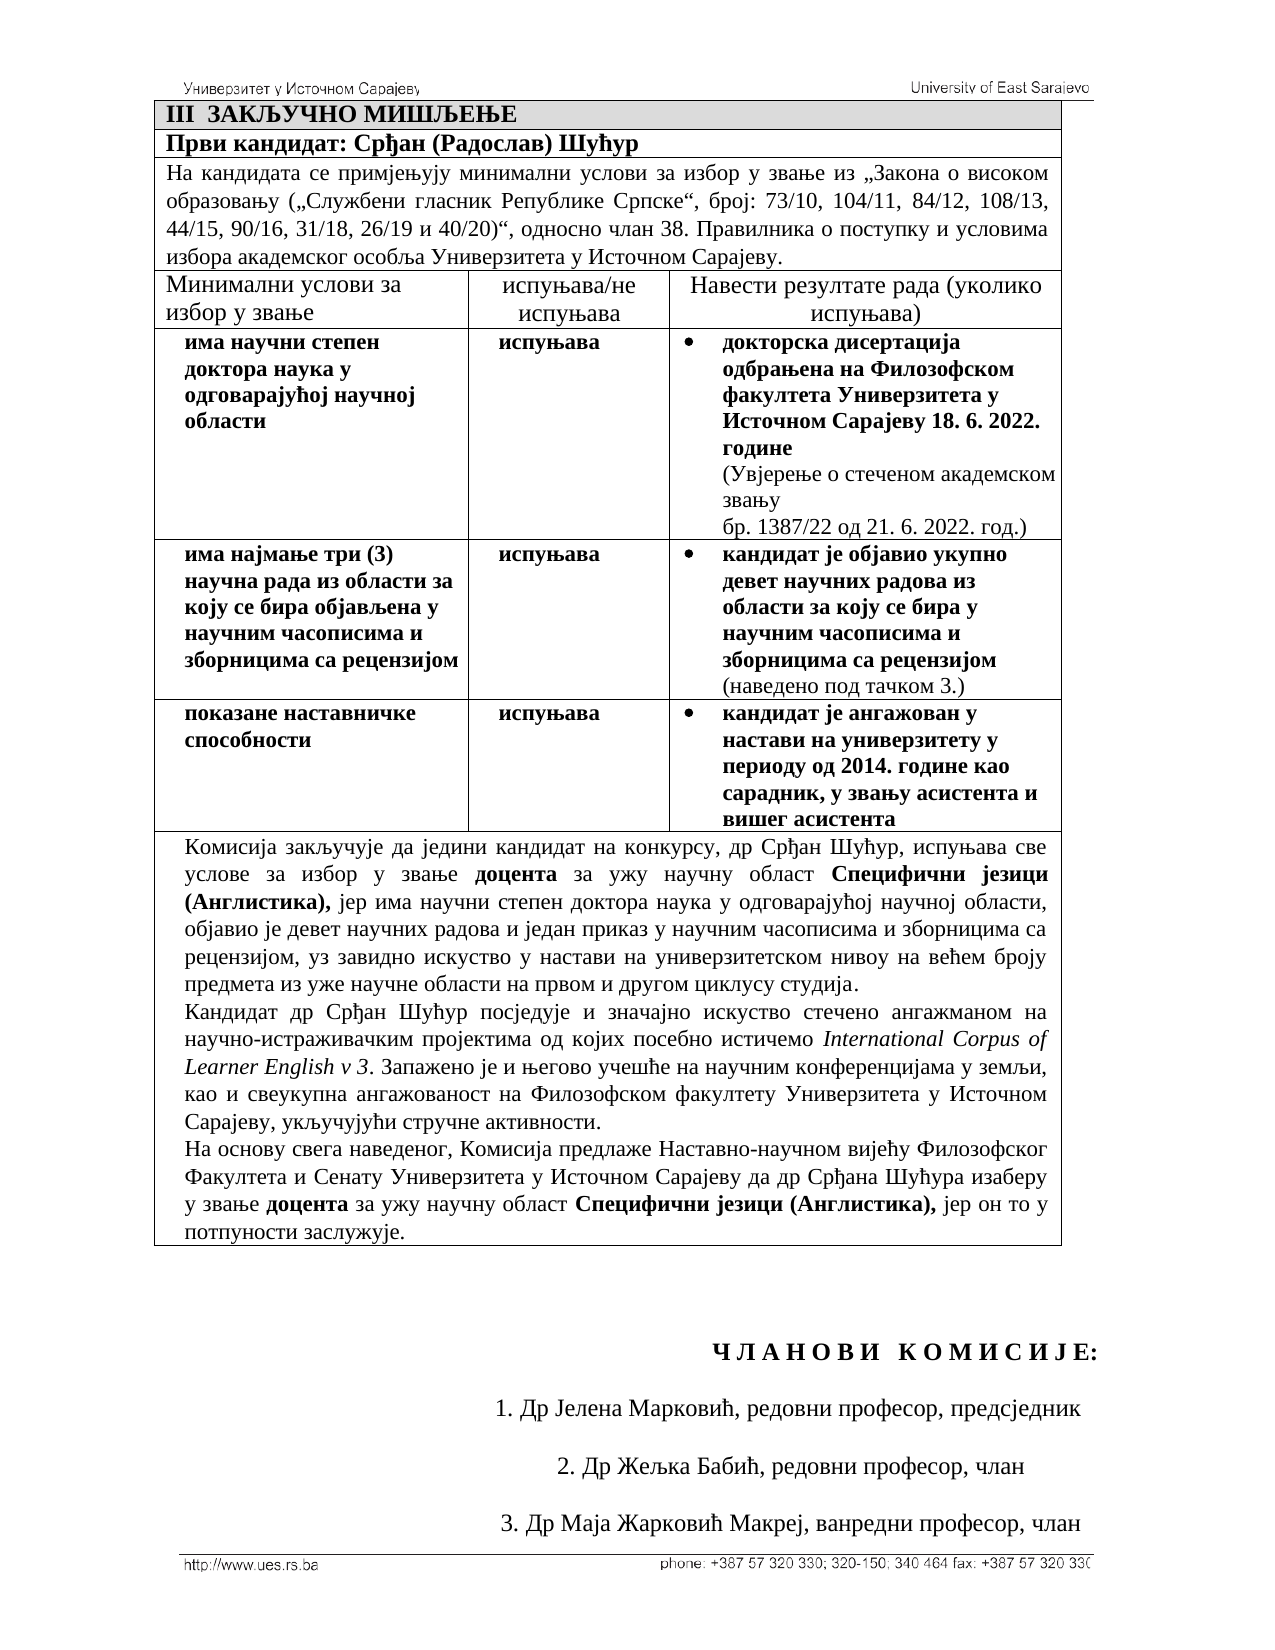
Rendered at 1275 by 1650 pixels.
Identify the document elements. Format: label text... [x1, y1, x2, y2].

table_cell показане наставничке способности [155, 700, 468, 831]
table_cell испуњава [469, 700, 669, 831]
table_cell кандидат је ангажован у настави на универзитету у периоду од 2014. године као сарадник, у звању асистента и вишег асистента [670, 700, 1061, 831]
table_cell кандидат је објавио укупно девет научних радова из области за коју се бира у научним часописима и зборницима са рецензијом (наведено под тачком 3.) [670, 540, 1061, 698]
picture [183, 82, 419, 96]
table_cell испуњава [469, 540, 669, 698]
table_cell има најмање три (3) научна рада из области за коју се бира објављена у научним часописима и зборницима са рецензијом [155, 540, 468, 698]
table_cell Комисија закључује да једини кандидат на конкурсу, др Срђан Шућур, испуњава све услове за избор у звање доцента за ужу научну област Специфични језици (Англистика), јер има научни степен доктора наука у одговарајућој научној области, објавио је девет научних радова и један приказ у научним часописима и зборницима са рецензијом, уз завидно искуство у настави на универзитетском нивоу на већем броју предмета из уже научне области на првом и другом циклусу студија. Кандидат др Срђан Шућур посједује и значајно искуство стечено ангажманом на научно-истраживачким пројектима од којих посебно истичемо International Corpus of Learner English v 3. Запажено је и његово учешће на научним конференцијама у земљи, као и свеукупна ангажованост на Филозофском факултету Универзитета у Источном Сарајеву, укључујући стручне активности. На основу свега наведеног, Комисија предлаже Наставно-научном вијећу Филозофског Факултета и Сенату Универзитета у Источном Сарајеву да др Срђана Шућура изаберу у звање доцента за ужу научну област Специфични језици (Англистика), јер он то у потпуности заслужује. [155, 832, 1061, 1245]
list Др Жељка Бабић, редовни професор, члан [461, 1451, 1121, 1479]
list Др Јелена Марковић, редовни професор, предсједник [454, 1393, 1121, 1422]
table_cell испуњава/не испуњава [469, 271, 669, 327]
list Др Маја Жарковић Макреј, ванредни професор, члан [461, 1508, 1121, 1537]
table_cell Први кандидат: Срђан (Радослав) Шућур [155, 130, 1061, 157]
picture [911, 81, 1089, 94]
subtitle Ч Л А Н О В И К О М И С И Ј Е: [712, 1337, 1121, 1366]
picture [184, 1558, 318, 1572]
table_cell има научни степен доктора наука у одговарајућој научној области [155, 329, 468, 539]
table_cell На кандидата се примјењују минимални услови за избор у звање из „Закона о високом образовању („Службени гласник Републике Српске“, број: 73/10, 104/11, 84/12, 108/13, 44/15, 90/16, 31/18, 26/19 и 40/20)“, односно члан 38. Правилника о поступку и условима избора академског особља Универзитета у Источном Сарајеву. [155, 158, 1061, 270]
table_cell Навести резултате рада (уколико испуњава) [670, 271, 1061, 327]
table_cell докторска дисертација одбрањена на Филозофском факултета Универзитета у Источном Сарајеву 18. 6. 2022. године (Увjерење о стеченом академском звању бр. 1387/22 од 21. 6. 2022. год.) [670, 329, 1061, 539]
table_cell испуњава [469, 329, 669, 539]
table_header III ЗАКЉУЧНО МИШЉЕЊЕ [155, 101, 1061, 129]
table_cell Минимални услови за избор у звање [155, 271, 468, 327]
picture [661, 1557, 1091, 1570]
